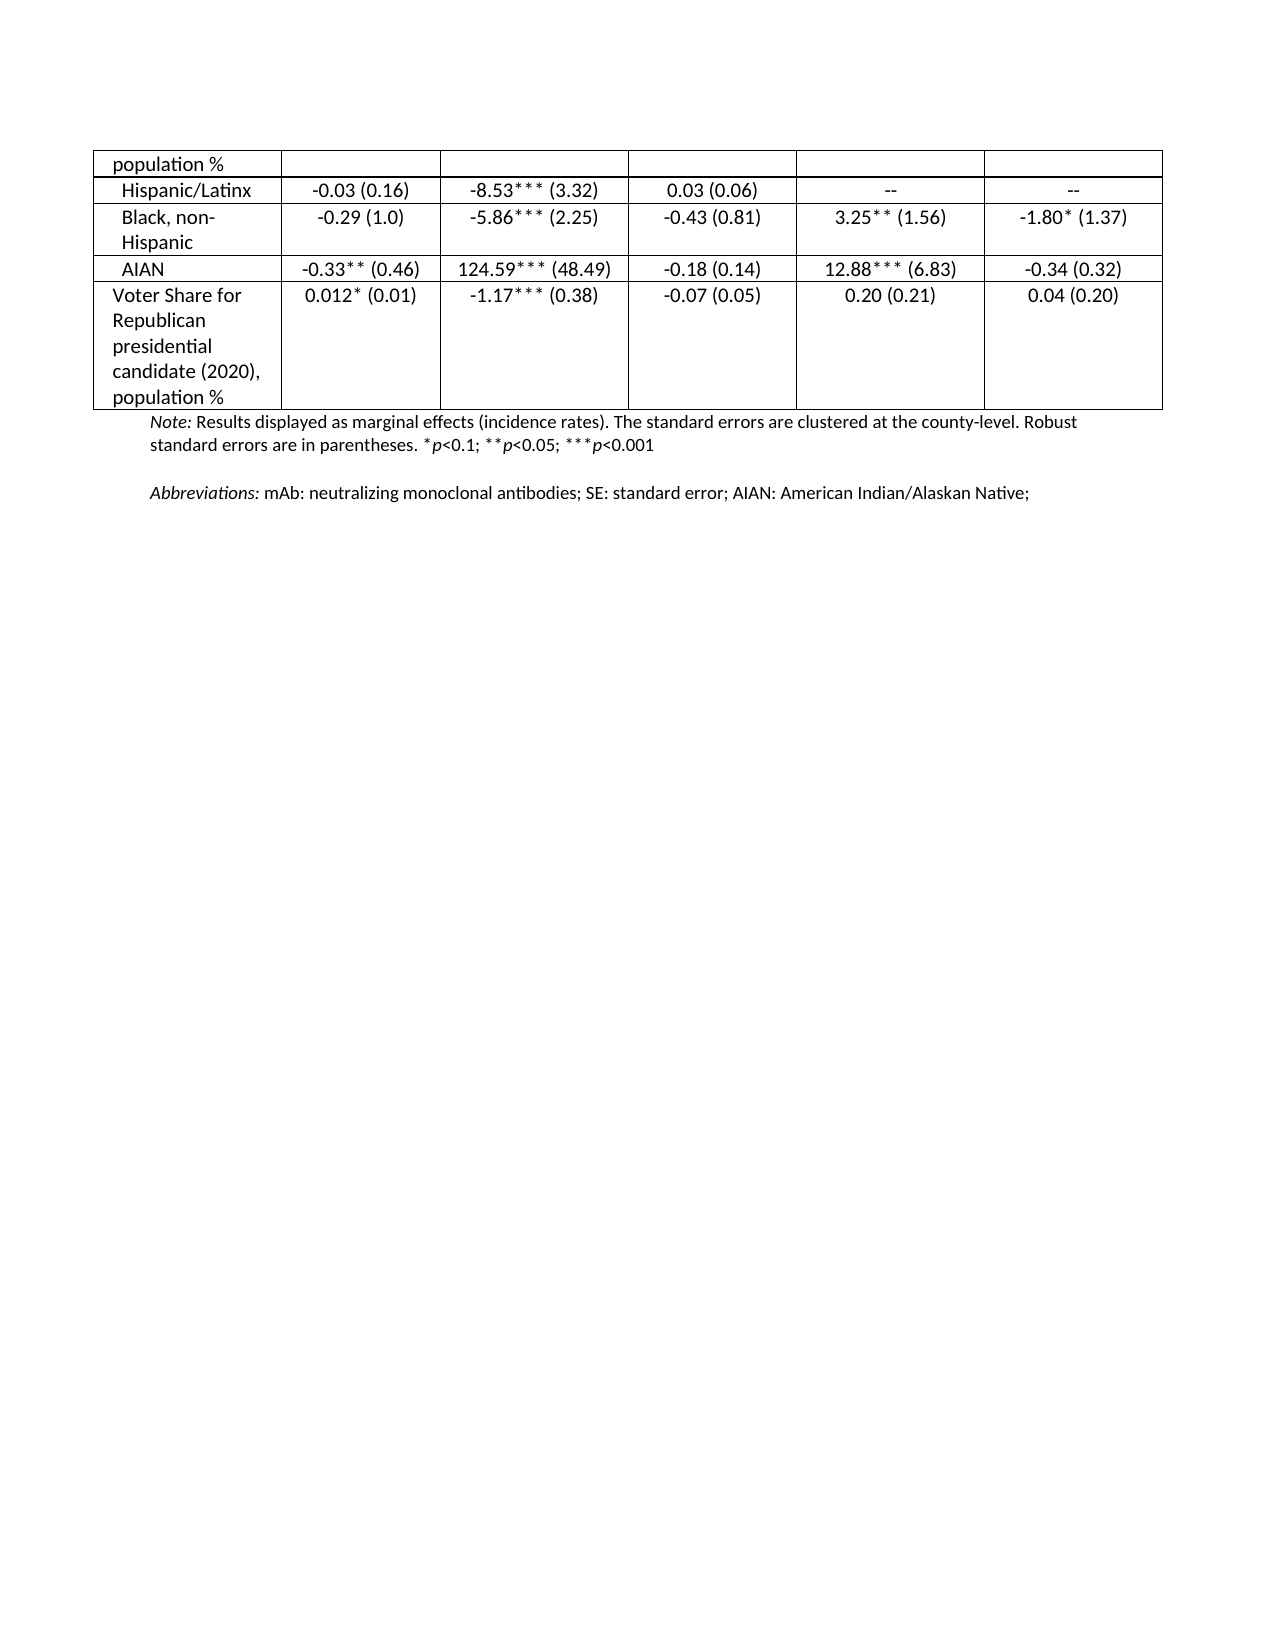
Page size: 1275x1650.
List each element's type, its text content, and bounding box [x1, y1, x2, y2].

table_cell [94, 151, 281, 176]
table_cell Voter Share for Republican presidential candidate (2020), population % [94, 282, 281, 409]
table_cell 3.25** (1.56) [797, 204, 984, 255]
table_cell -- [797, 178, 984, 203]
table_cell -0.07 (0.05) [629, 282, 796, 409]
table_cell 0.012* (0.01) [282, 282, 440, 409]
table_cell [629, 151, 796, 176]
table_cell -8.53*** (3.32) [441, 178, 628, 203]
table_cell 0.20 (0.21) [797, 282, 984, 409]
table_cell 124.59*** (48.49) [441, 256, 628, 281]
table_cell -0.29 (1.0) [282, 204, 440, 255]
table_cell AIAN [94, 256, 281, 281]
table_cell [797, 151, 984, 176]
table_cell -1.80* (1.37) [985, 204, 1162, 255]
table_cell -0.03 (0.16) [282, 178, 440, 203]
table_cell 12.88*** (6.83) [797, 256, 984, 281]
table_cell [985, 151, 1162, 176]
table_cell -0.33** (0.46) [282, 256, 440, 281]
table_cell 0.03 (0.06) [629, 178, 796, 203]
table_cell [441, 151, 628, 176]
table_cell -5.86*** (2.25) [441, 204, 628, 255]
table_cell 0.04 (0.20) [985, 282, 1162, 409]
table_cell -- [985, 178, 1162, 203]
text Abbreviations: mAb: neutralizing monoclonal antibodies; SE: standard error; AIAN: American Indian/Alaskan Native; [150, 481, 1125, 504]
table_cell -0.34 (0.32) [985, 256, 1162, 281]
table_cell -0.43 (0.81) [629, 204, 796, 255]
table_cell -0.18 (0.14) [629, 256, 796, 281]
table_cell Hispanic/Latinx [94, 178, 281, 203]
text Note: Results displayed as marginal effects (incidence rates). The standard errors are clustered at the county-level. Robust standard errors are in parentheses. *p<0.1; **p<0.05; ***p<0.001 [150, 410, 1125, 456]
table_cell Black, non-Hispanic [94, 204, 281, 255]
table_cell [282, 151, 440, 176]
table_cell -1.17*** (0.38) [441, 282, 628, 409]
